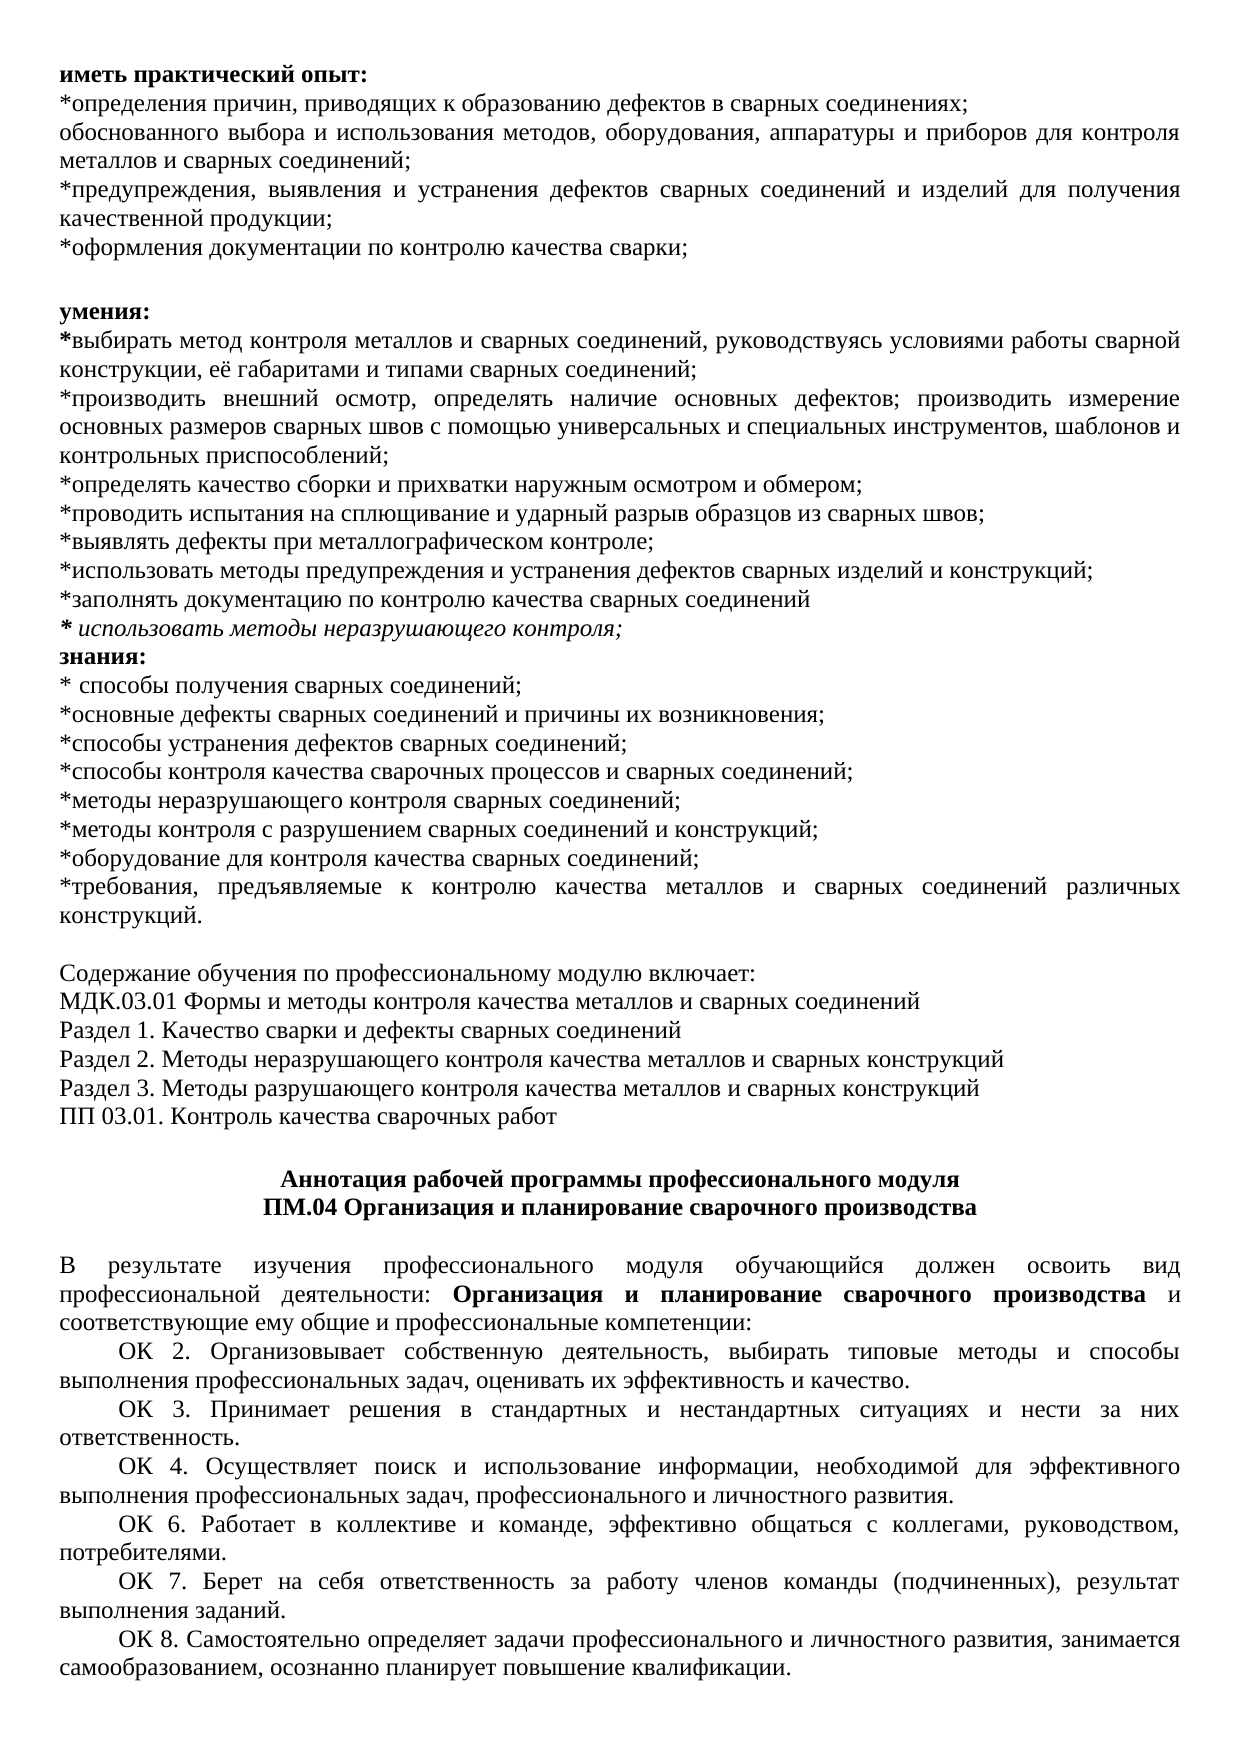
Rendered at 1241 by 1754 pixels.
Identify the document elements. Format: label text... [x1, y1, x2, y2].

text *предупреждения, выявления и устранения дефектов сварных соединений и изделий для получения качественной продукции; [59, 174, 1181, 232]
text ОК 8. Самостоятельно определяет задачи профессионального и личностного развития, занимается самообразованием, осознанно планирует повышение квалификации. [59, 1624, 1181, 1681]
text *оформления документации по контролю качества сварки; [59, 232, 1181, 260]
text МДК.03.01 Формы и методы контроля качества металлов и сварных соединений [59, 986, 1181, 1015]
text *выбирать метод контроля металлов и сварных соединений, руководствуясь условиями работы сварной конструкции, её габаритами и типами сварных соединений; [59, 325, 1181, 383]
text Раздел 2. Методы неразрушающего контроля качества металлов и сварных конструкций [59, 1044, 1181, 1073]
text Аннотация рабочей программы профессионального модуля [59, 1164, 1181, 1192]
text *способы устранения дефектов сварных соединений; [59, 728, 1181, 756]
text ОК 4. Осуществляет поиск и использование информации, необходимой для эффективного выполнения профессиональных задач, профессионального и личностного развития. [59, 1451, 1181, 1509]
text ОК 3. Принимает решения в стандартных и нестандартных ситуациях и нести за них ответственность. [59, 1394, 1181, 1451]
text Содержание обучения по профессиональному модулю включает: [59, 958, 1181, 986]
text *определения причин, приводящих к образованию дефектов в сварных соединениях; [59, 88, 1181, 117]
text ПМ.04 Организация и планирование сварочного производства [59, 1192, 1181, 1221]
text ПП 03.01. Контроль качества сварочных работ [59, 1101, 1181, 1130]
text *проводить испытания на сплющивание и ударный разрыв образцов из сварных швов; [59, 498, 1181, 526]
text обоснованного выбора и использования методов, оборудования, аппаратуры и приборов для контроля металлов и сварных соединений; [59, 117, 1181, 174]
text *выявлять дефекты при металлографическом контроле; [59, 526, 1181, 555]
text ОК 2. Организовывает собственную деятельность, выбирать типовые методы и способы выполнения профессиональных задач, оценивать их эффективность и качество. [59, 1336, 1181, 1394]
text *заполнять документацию по контролю качества сварных соединений [59, 584, 1181, 613]
text *методы контроля с разрушением сварных соединений и конструкций; [59, 814, 1181, 843]
text В результате изучения профессионального модуля обучающийся должен освоить вид профессиональной деятельности: Организация и планирование сварочного производства и соответствующие ему общие и профессиональные компетенции: [59, 1250, 1181, 1336]
text *оборудование для контроля качества сварных соединений; [59, 843, 1181, 871]
text * способы получения сварных соединений; [59, 670, 1181, 699]
text *способы контроля качества сварочных процессов и сварных соединений; [59, 756, 1181, 785]
text иметь практический опыт: [59, 59, 1181, 88]
text *производить внешний осмотр, определять наличие основных дефектов; производить измерение основных размеров сварных швов с помощью универсальных и специальных инструментов, шаблонов и контрольных приспособлений; [59, 383, 1181, 469]
text ОК 6. Работает в коллективе и команде, эффективно общаться с коллегами, руководством, потребителями. [59, 1509, 1181, 1566]
text знания: [59, 641, 1181, 670]
text *основные дефекты сварных соединений и причины их возникновения; [59, 699, 1181, 728]
text *требования, предъявляемые к контролю качества металлов и сварных соединений различных конструкций. [59, 871, 1181, 929]
text Раздел 3. Методы разрушающего контроля качества металлов и сварных конструкций [59, 1073, 1181, 1101]
text Раздел 1. Качество сварки и дефекты сварных соединений [59, 1015, 1181, 1044]
text *методы неразрушающего контроля сварных соединений; [59, 785, 1181, 814]
text * использовать методы неразрушающего контроля; [59, 613, 1181, 641]
text ОК 7. Берет на себя ответственность за работу членов команды (подчиненных), результат выполнения заданий. [59, 1566, 1181, 1624]
text *использовать методы предупреждения и устранения дефектов сварных изделий и конструкций; [59, 555, 1181, 584]
text умения: [59, 296, 1181, 325]
text *определять качество сборки и прихватки наружным осмотром и обмером; [59, 469, 1181, 498]
